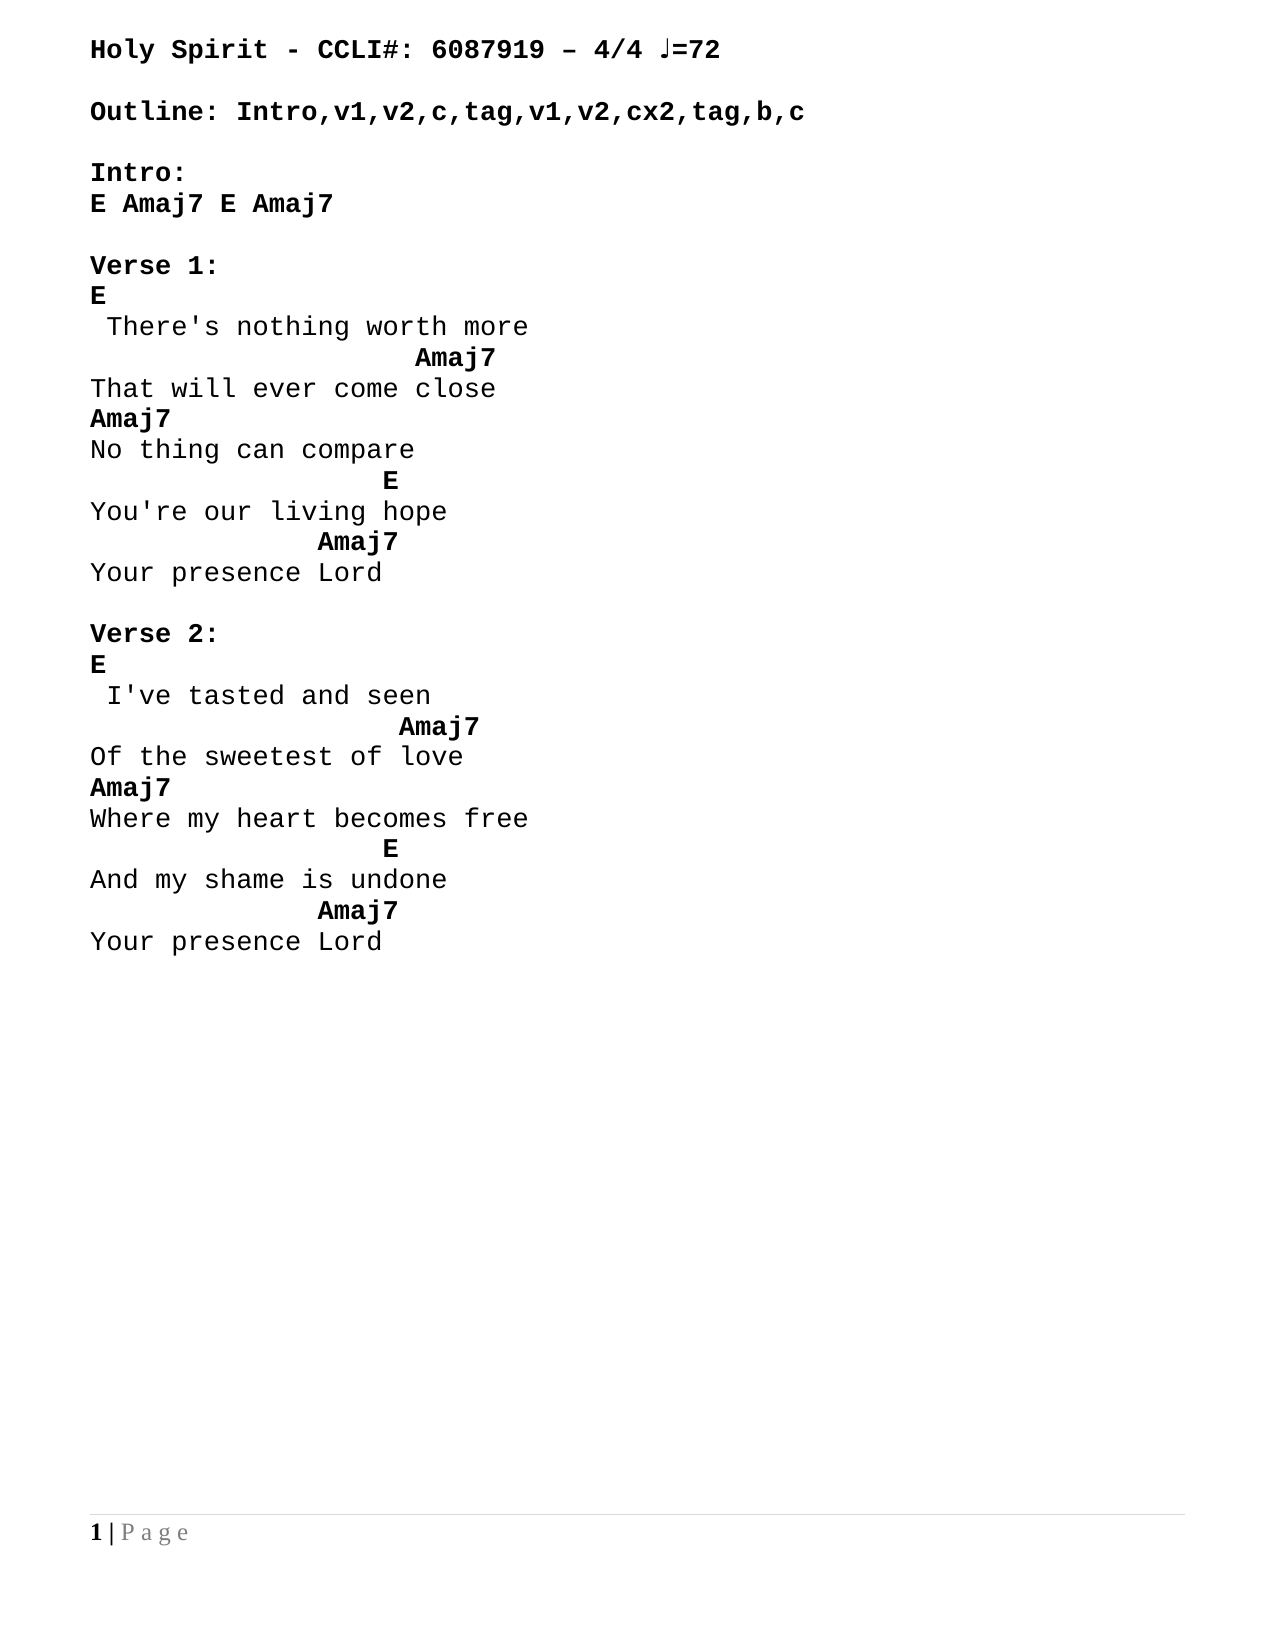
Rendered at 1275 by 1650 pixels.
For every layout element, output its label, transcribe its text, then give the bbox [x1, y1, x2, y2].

text E Amaj7 E Amaj7 [90, 190, 1185, 221]
text Holy Spirit - CCLI#: 6087919 – 4/4 ♩=72 [90, 30, 1185, 67]
text Where my heart becomes free [90, 804, 1185, 835]
text E [90, 467, 1185, 497]
text That will ever come close [90, 374, 1185, 405]
text No thing can compare [90, 436, 1185, 467]
text Outline: Intro,v1,v2,c,tag,v1,v2,cx2,tag,b,c [90, 98, 1185, 128]
text There's nothing worth more [90, 313, 1185, 344]
text Amaj7 [90, 528, 1185, 559]
text E [90, 282, 1185, 313]
text Of the sweetest of love [90, 743, 1185, 774]
text Your presence Lord [90, 927, 1185, 958]
text Amaj7 [90, 712, 1185, 743]
text E [90, 835, 1185, 866]
text E [90, 651, 1185, 682]
text Verse 1: [90, 251, 1185, 282]
text Your presence Lord [90, 559, 1185, 589]
text Verse 2: [90, 620, 1185, 651]
text Amaj7 [90, 344, 1185, 374]
text I've tasted and seen [90, 682, 1185, 712]
text You're our living hope [90, 497, 1185, 528]
text Amaj7 [90, 897, 1185, 927]
text Intro: [90, 159, 1185, 190]
text And my shame is undone [90, 866, 1185, 897]
text Amaj7 [90, 774, 1185, 804]
text Amaj7 [90, 405, 1185, 436]
